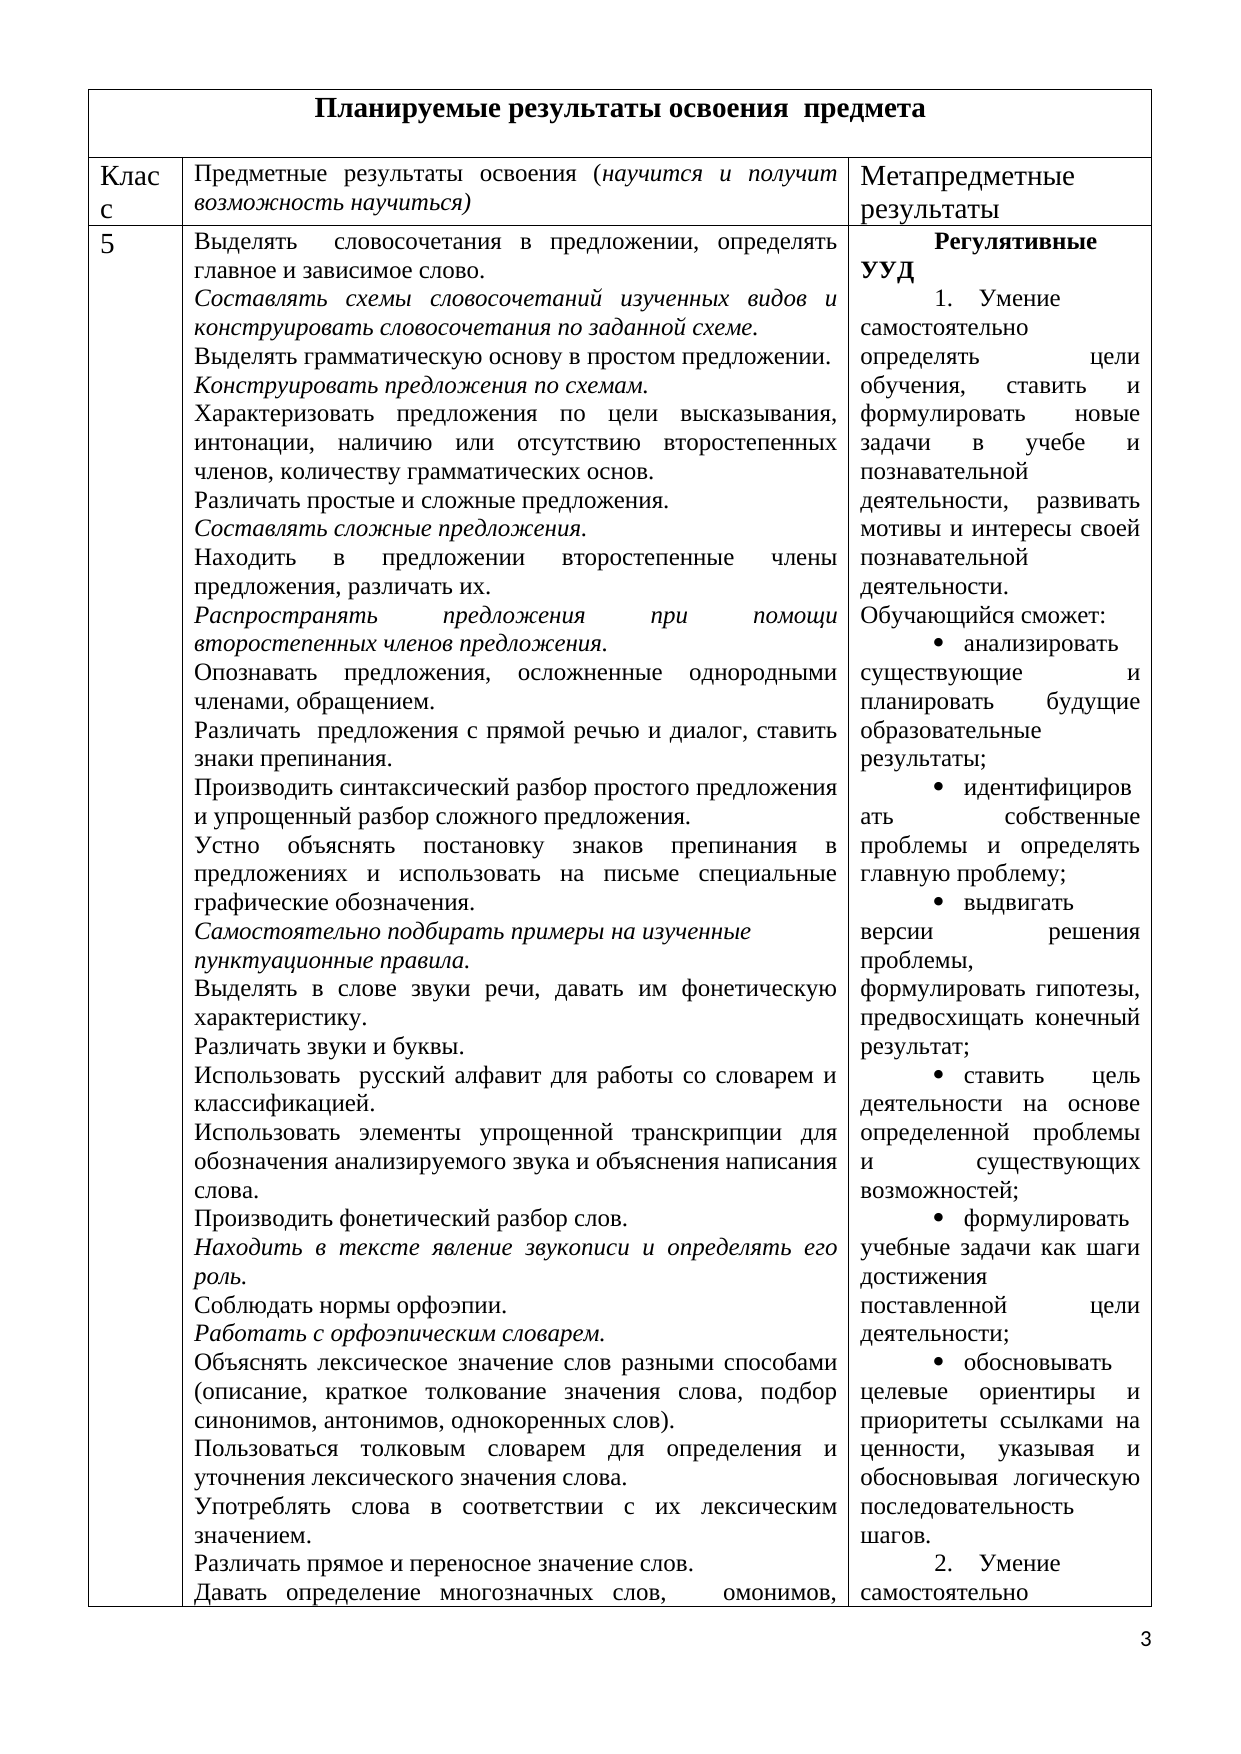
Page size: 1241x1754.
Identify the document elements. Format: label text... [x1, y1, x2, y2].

table_header Планируемые результаты освоения предмета [89, 90, 1151, 157]
table_cell Метапредметные результаты [849, 158, 1151, 225]
table_cell 5 [89, 226, 182, 1606]
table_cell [183, 226, 848, 1606]
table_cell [849, 226, 1151, 1606]
table_cell Класс [89, 158, 182, 225]
table_cell Предметные результаты освоения (научится и получит возможность научиться) [183, 158, 848, 225]
